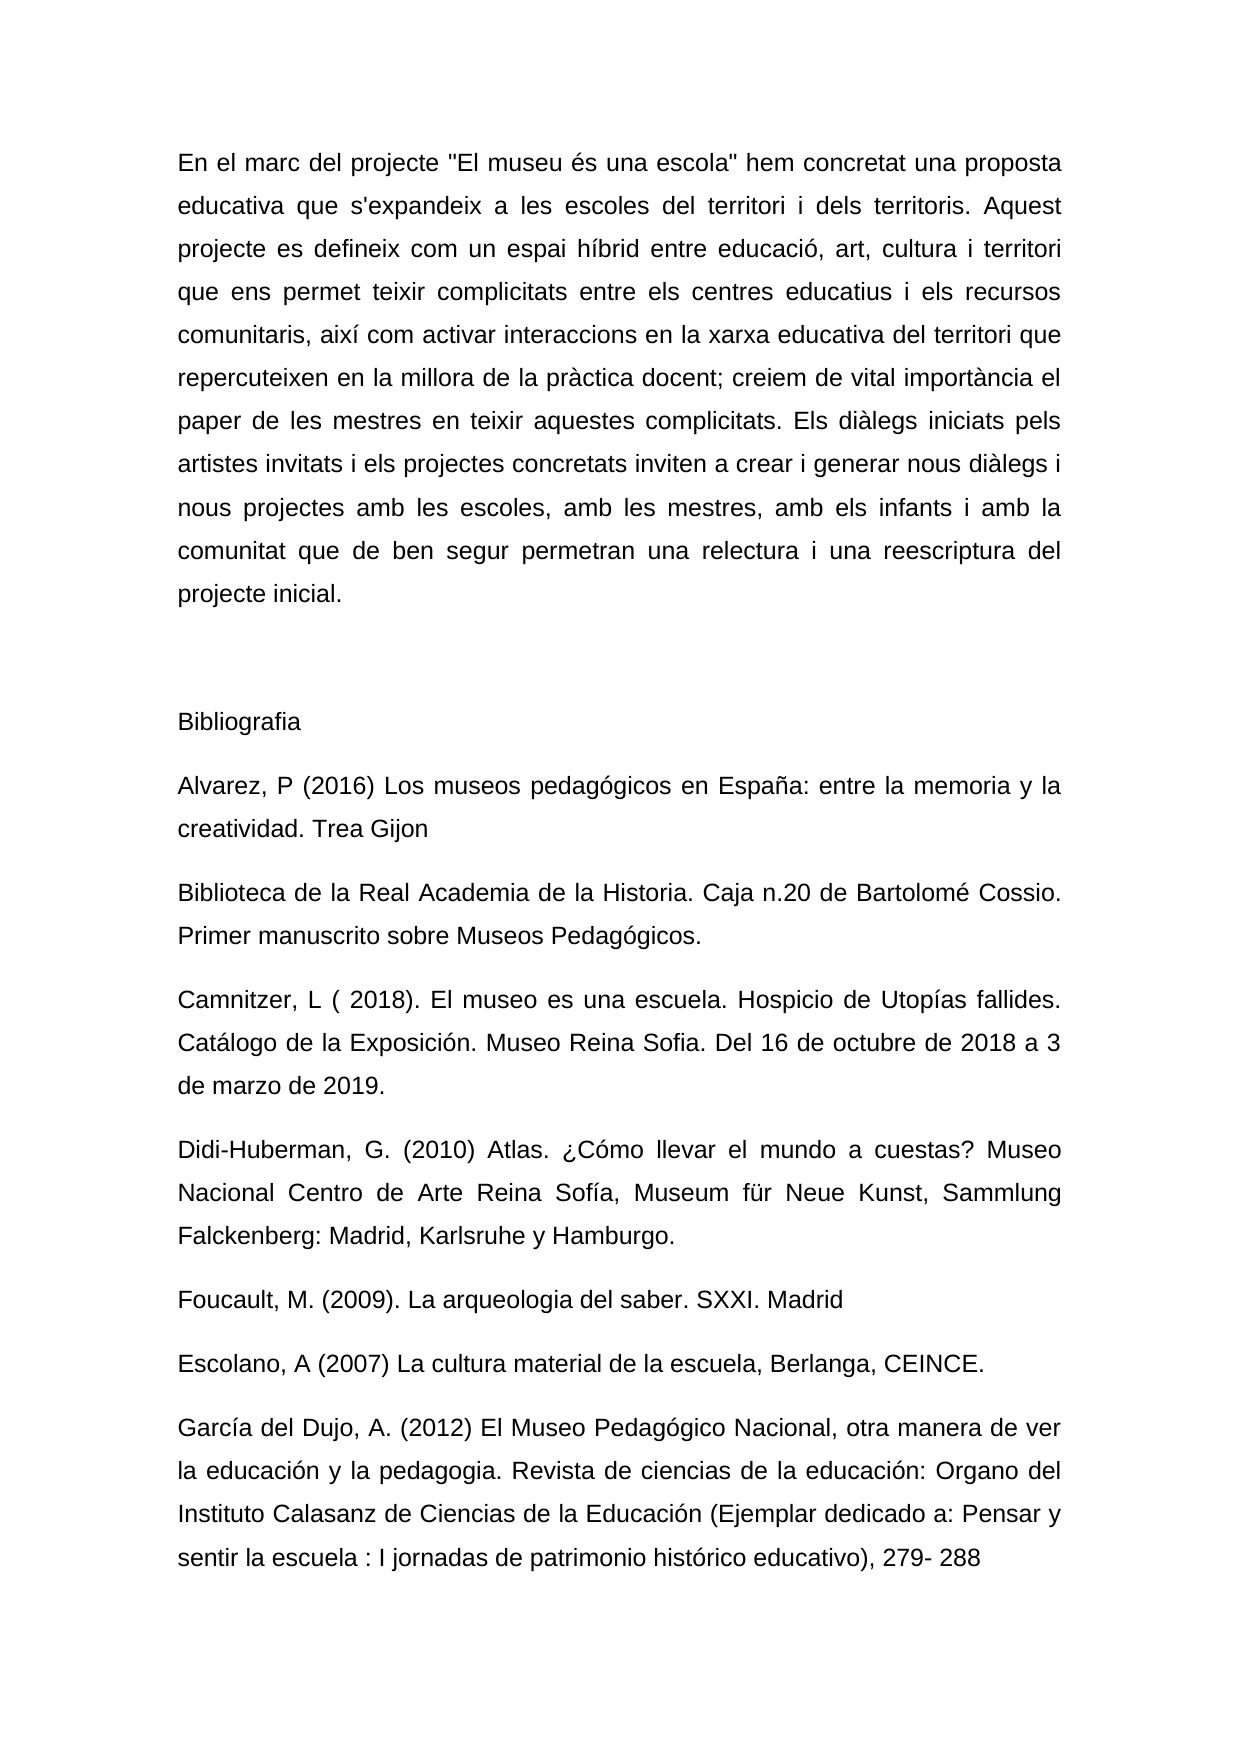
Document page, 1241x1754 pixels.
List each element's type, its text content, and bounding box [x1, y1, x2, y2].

text Camnitzer, L ( 2018). El museo es una escuela. Hospicio de Utopías fallides. Catálogo de la Exposición. Museo Reina Sofia. Del 16 de octubre de 2018 a 3 de marzo de 2019. [177, 985, 1063, 1100]
text En el marc del projecte "El museu és una escola" hem concretat una proposta educativa que s'expandeix a les escoles del territori i dels territoris. Aquest projecte es defineix com un espai híbrid entre educació, art, cultura i territori que ens permet teixir complicitats entre els centres educatius i els recursos comunitaris, així com activar interaccions en la xarxa educativa del territori que repercuteixen en la millora de la pràctica docent; creiem de vital importància el paper de les mestres en teixir aquestes complicitats. Els diàlegs iniciats pels artistes invitats i els projectes concretats inviten a crear i generar nous diàlegs i nous projectes amb les escoles, amb les mestres, amb els infants i amb la comunitat que de ben segur permetran una relectura i una reescriptura del projecte inicial. [177, 148, 1063, 608]
text Bibliografia [177, 707, 1063, 736]
text Alvarez, P (2016) Los museos pedagógicos en España: entre la memoria y la creatividad. Trea Gijon [177, 771, 1063, 843]
text Biblioteca de la Real Academia de la Historia. Caja n.20 de Bartolomé Cossio. Primer manuscrito sobre Museos Pedagógicos. [177, 878, 1063, 950]
text García del Dujo, A. (2012) El Museo Pedagógico Nacional, otra manera de ver la educación y la pedagogia. Revista de ciencias de la educación: Organo del Instituto Calasanz de Ciencias de la Educación (Ejemplar dedicado a: Pensar y sentir la escuela : I jornadas de patrimonio histórico educativo), 279- 288 [177, 1413, 1063, 1571]
text Foucault, M. (2009). La arqueologia del saber. SXXI. Madrid [177, 1285, 1063, 1314]
text Didi-Huberman, G. (2010) Atlas. ¿Cómo llevar el mundo a cuestas? Museo Nacional Centro de Arte Reina Sofía, Museum für Neue Kunst, Sammlung Falckenberg: Madrid, Karlsruhe y Hamburgo. [177, 1135, 1063, 1250]
text Escolano, A (2007) La cultura material de la escuela, Berlanga, CEINCE. [177, 1349, 1063, 1378]
